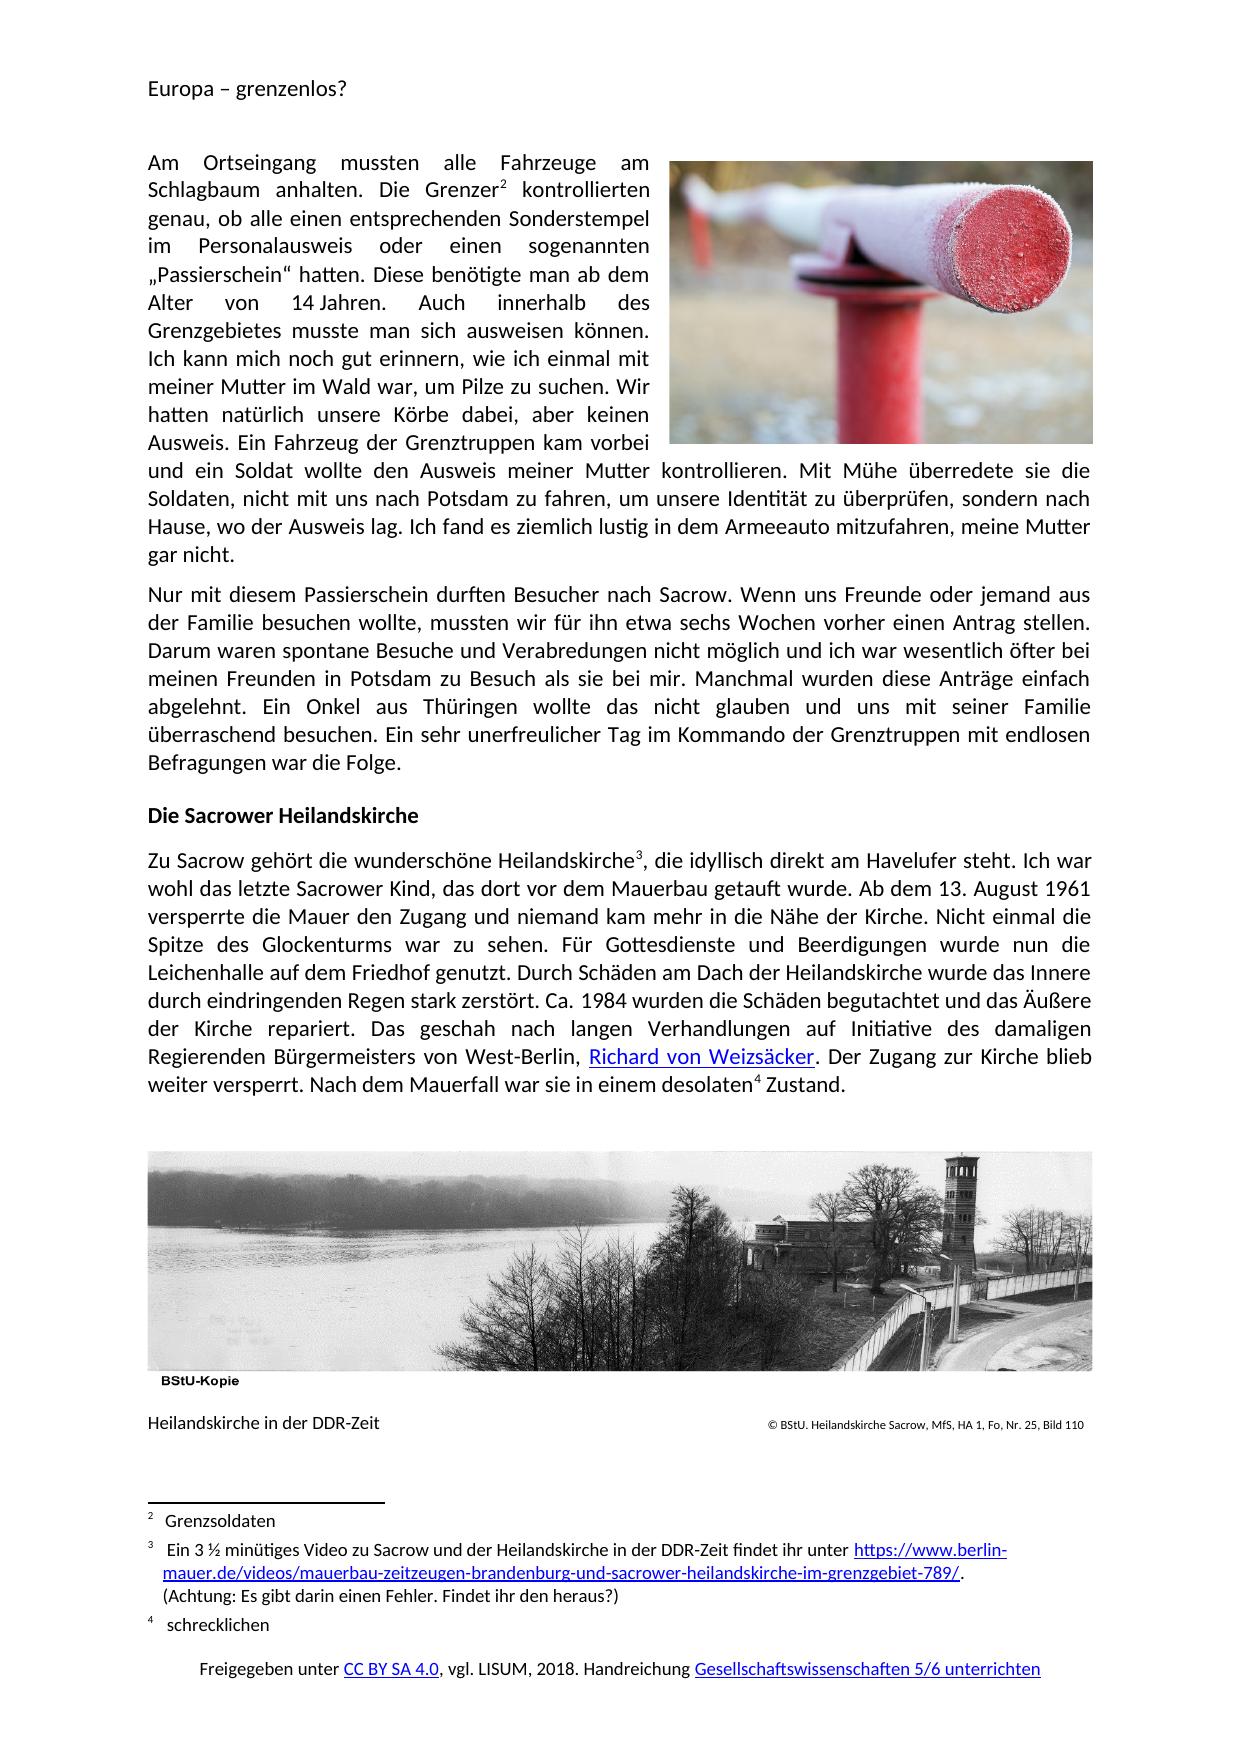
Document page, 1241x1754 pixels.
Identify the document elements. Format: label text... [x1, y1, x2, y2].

picture [668, 161, 1093, 443]
text Die Sacrower Heilandskirche [148, 802, 1093, 829]
text Heilandskirche in der DDR-Zeit © BStU. Heilandskirche Sacrow, MfS, HA 1, Fo, Nr. 25, Bild 110 [148, 1412, 1093, 1434]
picture [147, 1151, 1093, 1395]
text Zu Sacrow gehört die wunderschöne Heilandskirche, die idyllisch direkt am Havelufer steht. Ich war wohl das letzte Sacrower Kind, das dort vor dem Mauerbau getauft wurde. Ab dem 13. August 1961 versperrte die Mauer den Zugang und niemand kam mehr in die Nähe der Kirche. Nicht einmal die Spitze des Glockenturms war zu sehen. Für Gottesdienste und Beerdigungen wurde nun die Leichenhalle auf dem Friedhof genutzt. Durch Schäden am Dach der Heilandskirche wurde das Innere durch eindringenden Regen stark zerstört. Ca. 1984 wurden die Schäden begutachtet und das Äußere der Kirche repariert. Das geschah nach langen Verhandlungen auf Initiative des damaligen Regierenden Bürgermeisters von West-Berlin, Richard von Weizsäcker. Der Zugang zur Kirche blieb weiter versperrt. Nach dem Mauerfall war sie in einem desolaten Zustand. [148, 846, 1093, 1098]
text Nur mit diesem Passierschein durften Besucher nach Sacrow. Wenn uns Freunde oder jemand aus der Familie besuchen wollte, mussten wir für ihn etwa sechs Wochen vorher einen Antrag stellen. Darum waren spontane Besuche und Verabredungen nicht möglich und ich war wesentlich öfter bei meinen Freunden in Potsdam zu Besuch als sie bei mir. Manchmal wurden diese Anträge einfach abgelehnt. Ein Onkel aus Thüringen wollte das nicht glauben und uns mit seiner Familie überraschend besuchen. Ein sehr unerfreulicher Tag im Kommando der Grenztruppen mit endlosen Befragungen war die Folge. [148, 580, 1093, 777]
